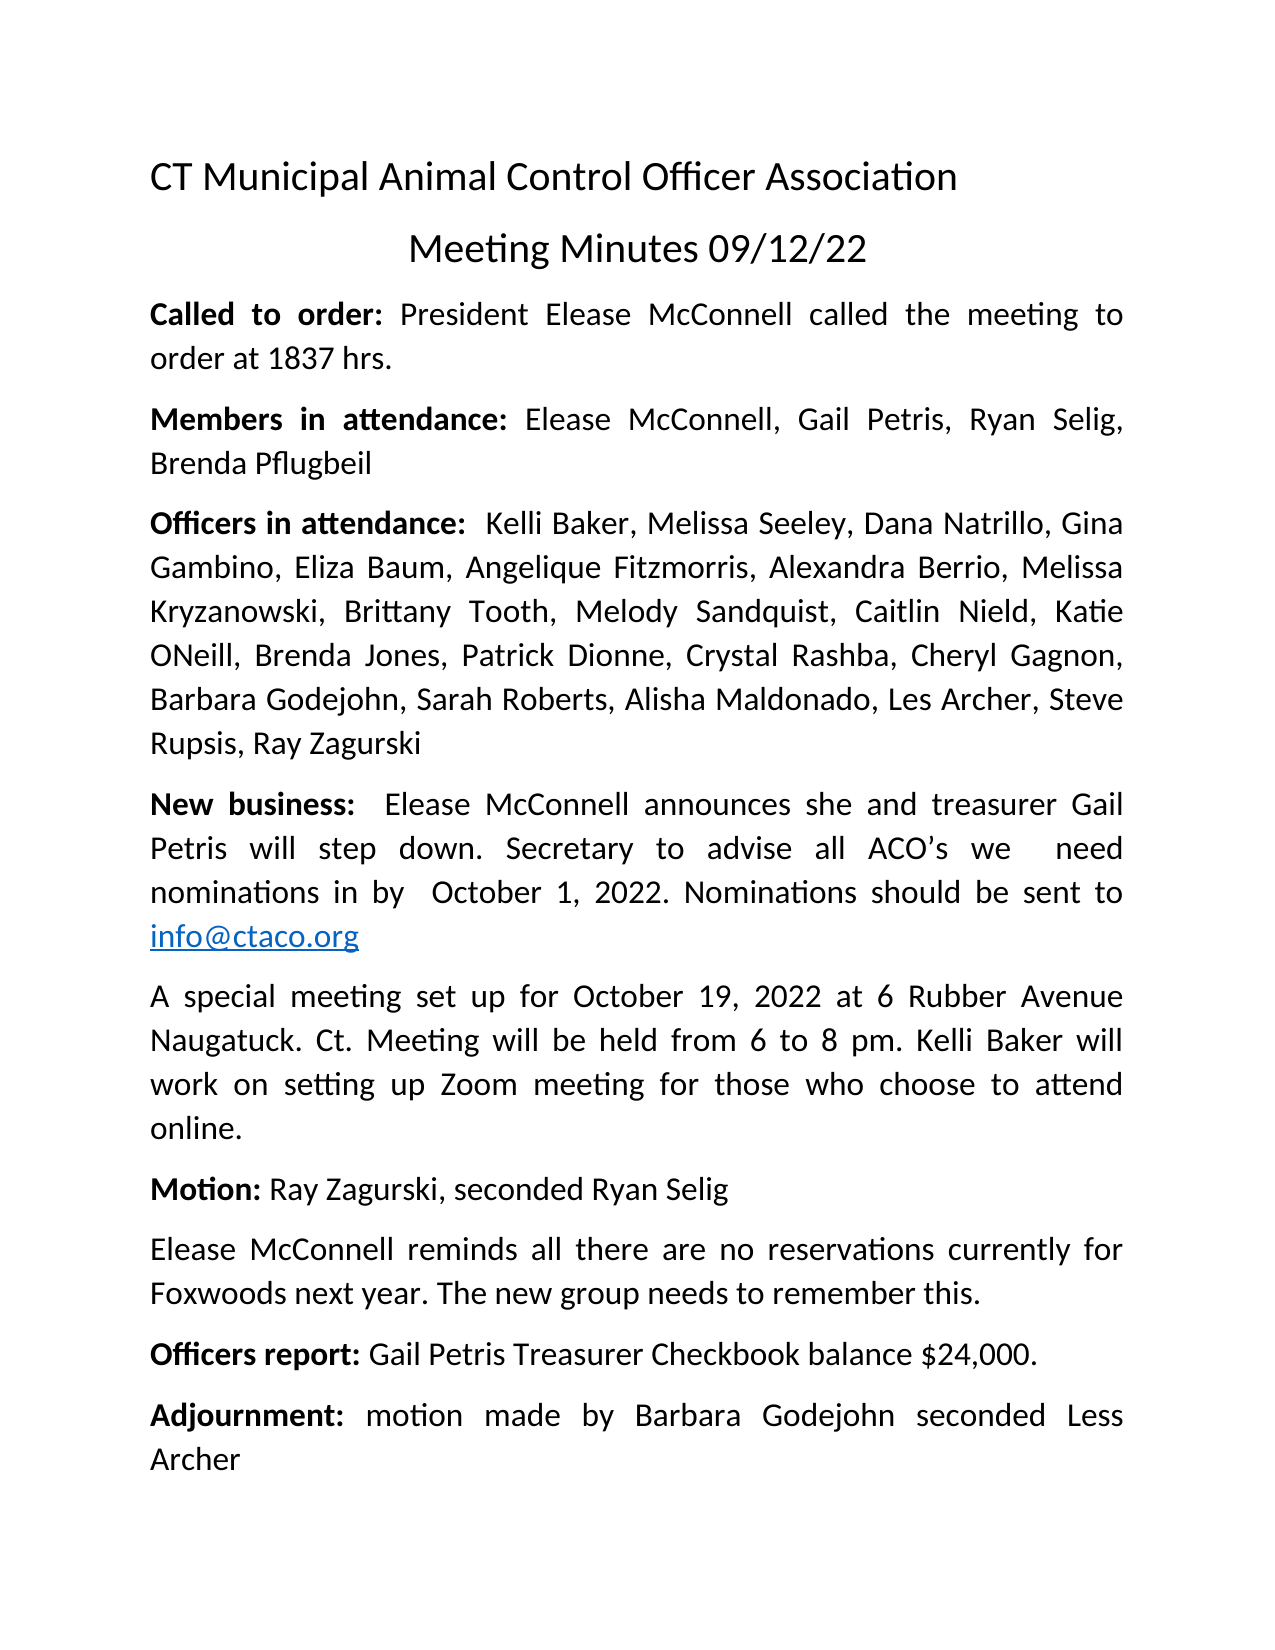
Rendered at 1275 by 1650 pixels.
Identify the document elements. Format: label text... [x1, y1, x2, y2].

text Officers in attendance: Kelli Baker, Melissa Seeley, Dana Natrillo, Gina Gambino, Eliza Baum, Angelique Fitzmorris, Alexandra Berrio, Melissa Kryzanowski, Brittany Tooth, Melody Sandquist, Caitlin Nield, Katie ONeill, Brenda Jones, Patrick Dionne, Crystal Rashba, Cheryl Gagnon, Barbara Godejohn, Sarah Roberts, Alisha Maldonado, Les Archer, Steve Rupsis, Ray Zagurski [150, 502, 1125, 763]
text Adjournment: motion made by Barbara Godejohn seconded Less Archer [150, 1393, 1125, 1478]
text Members in attendance: Elease McConnell, Gail Petris, Ryan Selig, Brenda Pflugbeil [150, 398, 1125, 482]
text A special meeting set up for October 19, 2022 at 6 Rubber Avenue Naugatuck. Ct. Meeting will be held from 6 to 8 pm. Kelli Baker will work on setting up Zoom meeting for those who choose to attend online. [150, 975, 1125, 1148]
text Motion: Ray Zagurski, seconded Ryan Selig [150, 1168, 1125, 1208]
text Meeting Minutes 09/12/22 [150, 222, 1125, 272]
text CT Municipal Animal Control Officer Association [150, 150, 1125, 201]
text Officers report: Gail Petris Treasurer Checkbook balance $24,000. [150, 1333, 1125, 1374]
text Called to order: President Elease McConnell called the meeting to order at 1837 hrs. [150, 293, 1125, 378]
text New business: Elease McConnell announces she and treasurer Gail Petris will step down. Secretary to advise all ACO’s we need nominations in by October 1, 2022. Nominations should be sent to info@ctaco.org [150, 783, 1125, 955]
text Elease McConnell reminds all there are no reservations currently for Foxwoods next year. The new group needs to remember this. [150, 1228, 1125, 1313]
